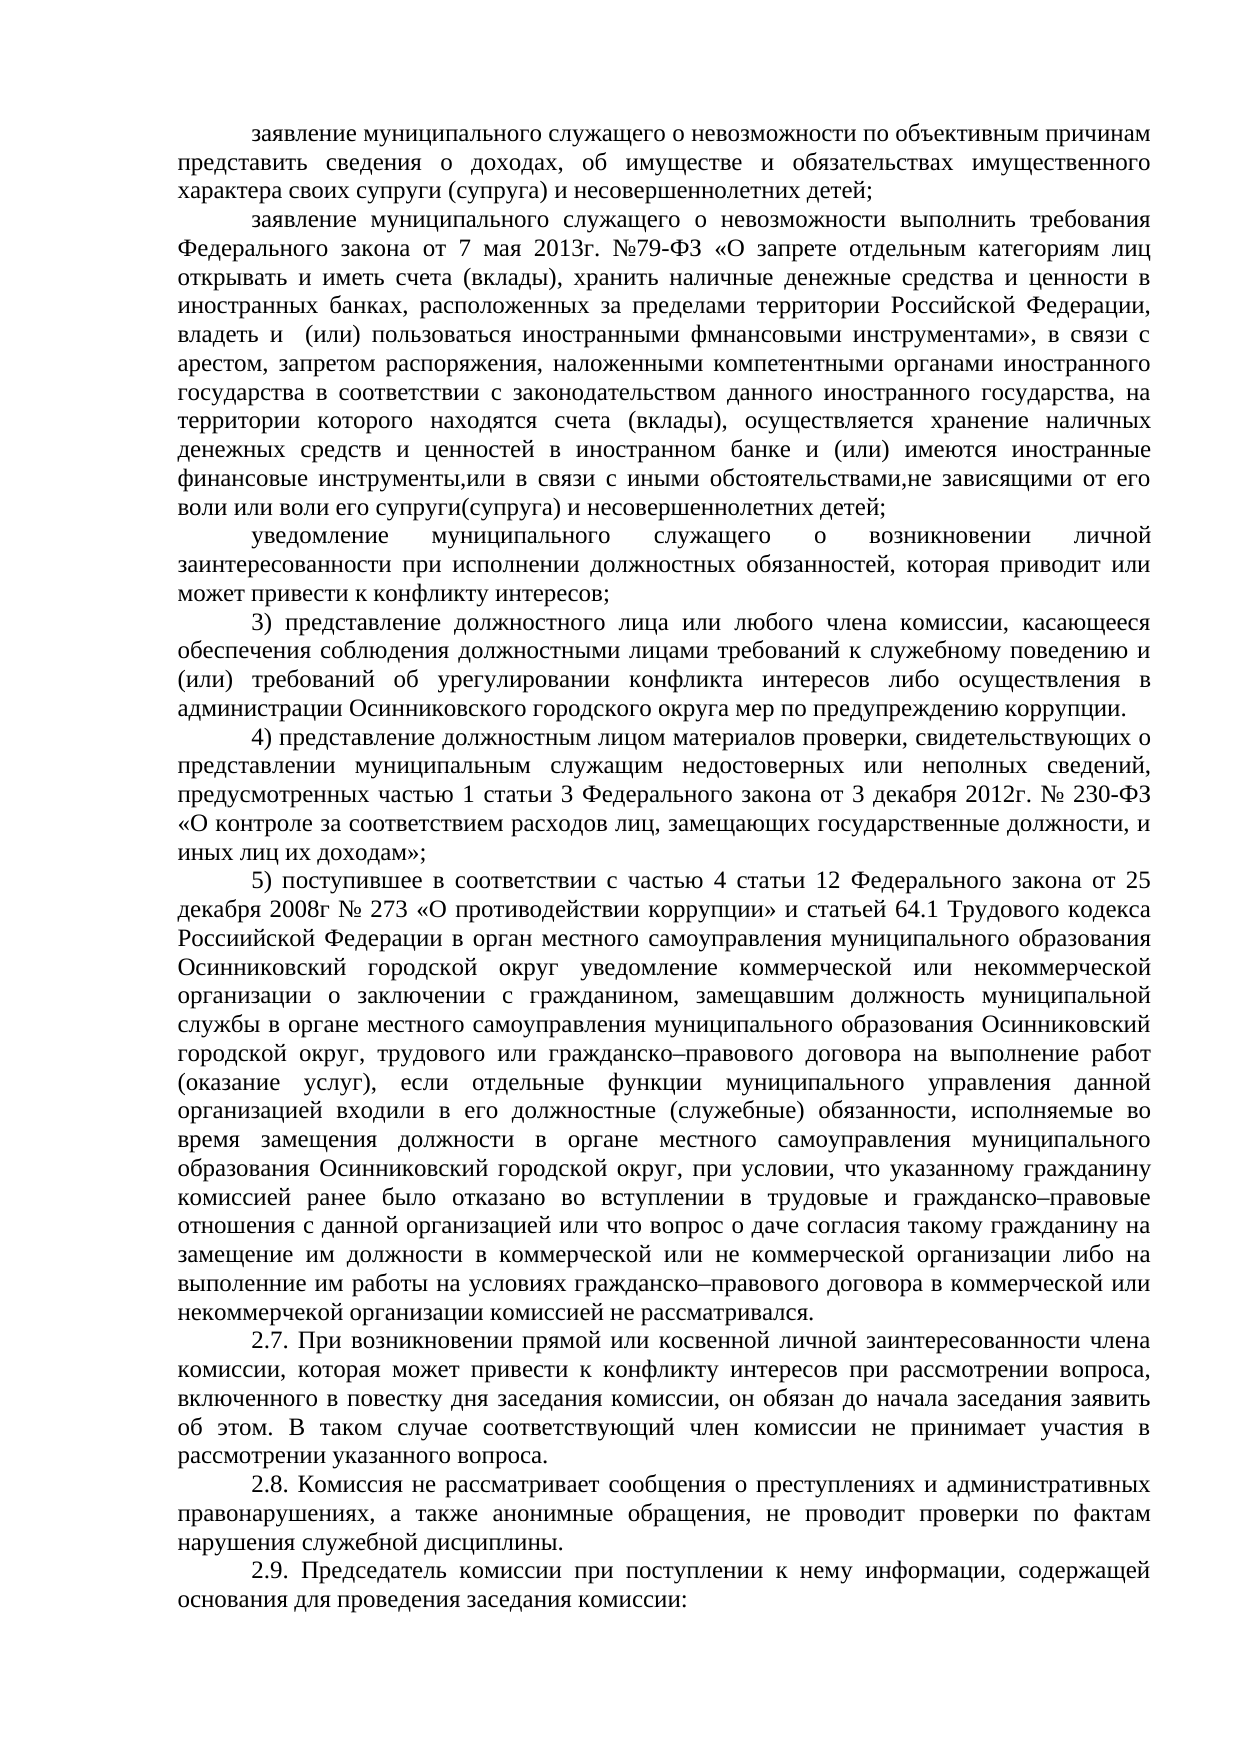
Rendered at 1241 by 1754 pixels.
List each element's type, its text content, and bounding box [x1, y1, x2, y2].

text 5) поступившее в соответствии с частью 4 статьи 12 Федерального закона от 25 декабря 2008г № 273 «О противодействии коррупции» и статьей 64.1 Трудового кодекса Россиийской Федерации в орган местного самоуправления муниципального образования Осинниковский городской округ уведомление коммерческой или некоммерческой организации о заключении с гражданином, замещавшим должность муниципальной службы в органе местного самоуправления муниципального образования Осинниковский городской округ, трудового или гражданско–правового договора на выполнение работ (оказание услуг), если отдельные функции муниципального управления данной организацией входили в его должностные (служебные) обязанности, исполняемые во время замещения должности в органе местного самоуправления муниципального образования Осинниковский городской округ, при условии, что указанному гражданину комиссией ранее было отказано во вступлении в трудовые и гражданско–правовые отношения с данной организацией или что вопрос о даче согласия такому гражданину на замещение им должности в коммерческой или не коммерческой организации либо на выполенние им работы на условиях гражданско–правового договора в коммерческой или некоммерчекой организации комиссией не рассматривался. [177, 866, 1152, 1326]
list заявление муниципального служащего о невозможности выполнить требования Федерального закона от 7 мая 2013г. №79-ФЗ «О запрете отдельным категориям лиц открывать и иметь счета (вклады), хранить наличные денежные средства и ценности в иностранных банках, расположенных за пределами территории Российской Федерации, владеть и (или) пользоваться иностранными фмнансовыми инструментами», в связи с арестом, запретом распоряжения, наложенными компетентными органами иностранного государства в соответствии с законодательством данного иностранного государства, на территории которого находятся счета (вклады), осуществляется хранение наличных денежных средств и ценностей в иностранном банке и (или) имеются иностранные финансовые инструменты,или в связи с иными обстоятельствами,не зависящими от его воли или воли его супруги(супруга) и несовершеннолетних детей; [177, 204, 1152, 521]
text 2.9. Председатель комиссии при поступлении к нему информации, содержащей основания для проведения заседания комиссии: [177, 1556, 1152, 1613]
text 4) представление должностным лицом материалов проверки, свидетельствующих о представлении муниципальным служащим недостоверных или неполных сведений, предусмотренных частью 1 статьи 3 Федерального закона от 3 декабря 2012г. № 230-ФЗ «О контроле за соответствием расходов лиц, замещающих государственные должности, и иных лиц их доходам»; [177, 722, 1152, 866]
text заявление муниципального служащего о невозможности по объективным причинам представить сведения о доходах, об имуществе и обязательствах имущественного характера своих супруги (супруга) и несовершеннолетних детей; [177, 118, 1152, 204]
text 2.7. При возникновении прямой или косвенной личной заинтересованности члена комиссии, которая может привести к конфликту интересов при рассмотрении вопроса, включенного в повестку дня заседания комиссии, он обязан до начала заседания заявить об этом. В таком случае соответствующий член комиссии не принимает участия в рассмотрении указанного вопроса. [177, 1326, 1152, 1469]
text 2.8. Комиссия не рассматривает сообщения о преступлениях и административных правонарушениях, а также анонимные обращения, не проводит проверки по фактам нарушения служебной дисциплины. [177, 1469, 1152, 1556]
text 3) представление должностного лица или любого члена комиссии, касающееся обеспечения соблюдения должностными лицами требований к служебному поведению и (или) требований об урегулировании конфликта интересов либо осуществления в администрации Осинниковского городского округа мер по предупреждению коррупции. [177, 607, 1152, 722]
list уведомление муниципального служащего о возникновении личной заинтересованности при исполнении должностных обязанностей, которая приводит или может привести к конфликту интересов; [177, 521, 1152, 607]
